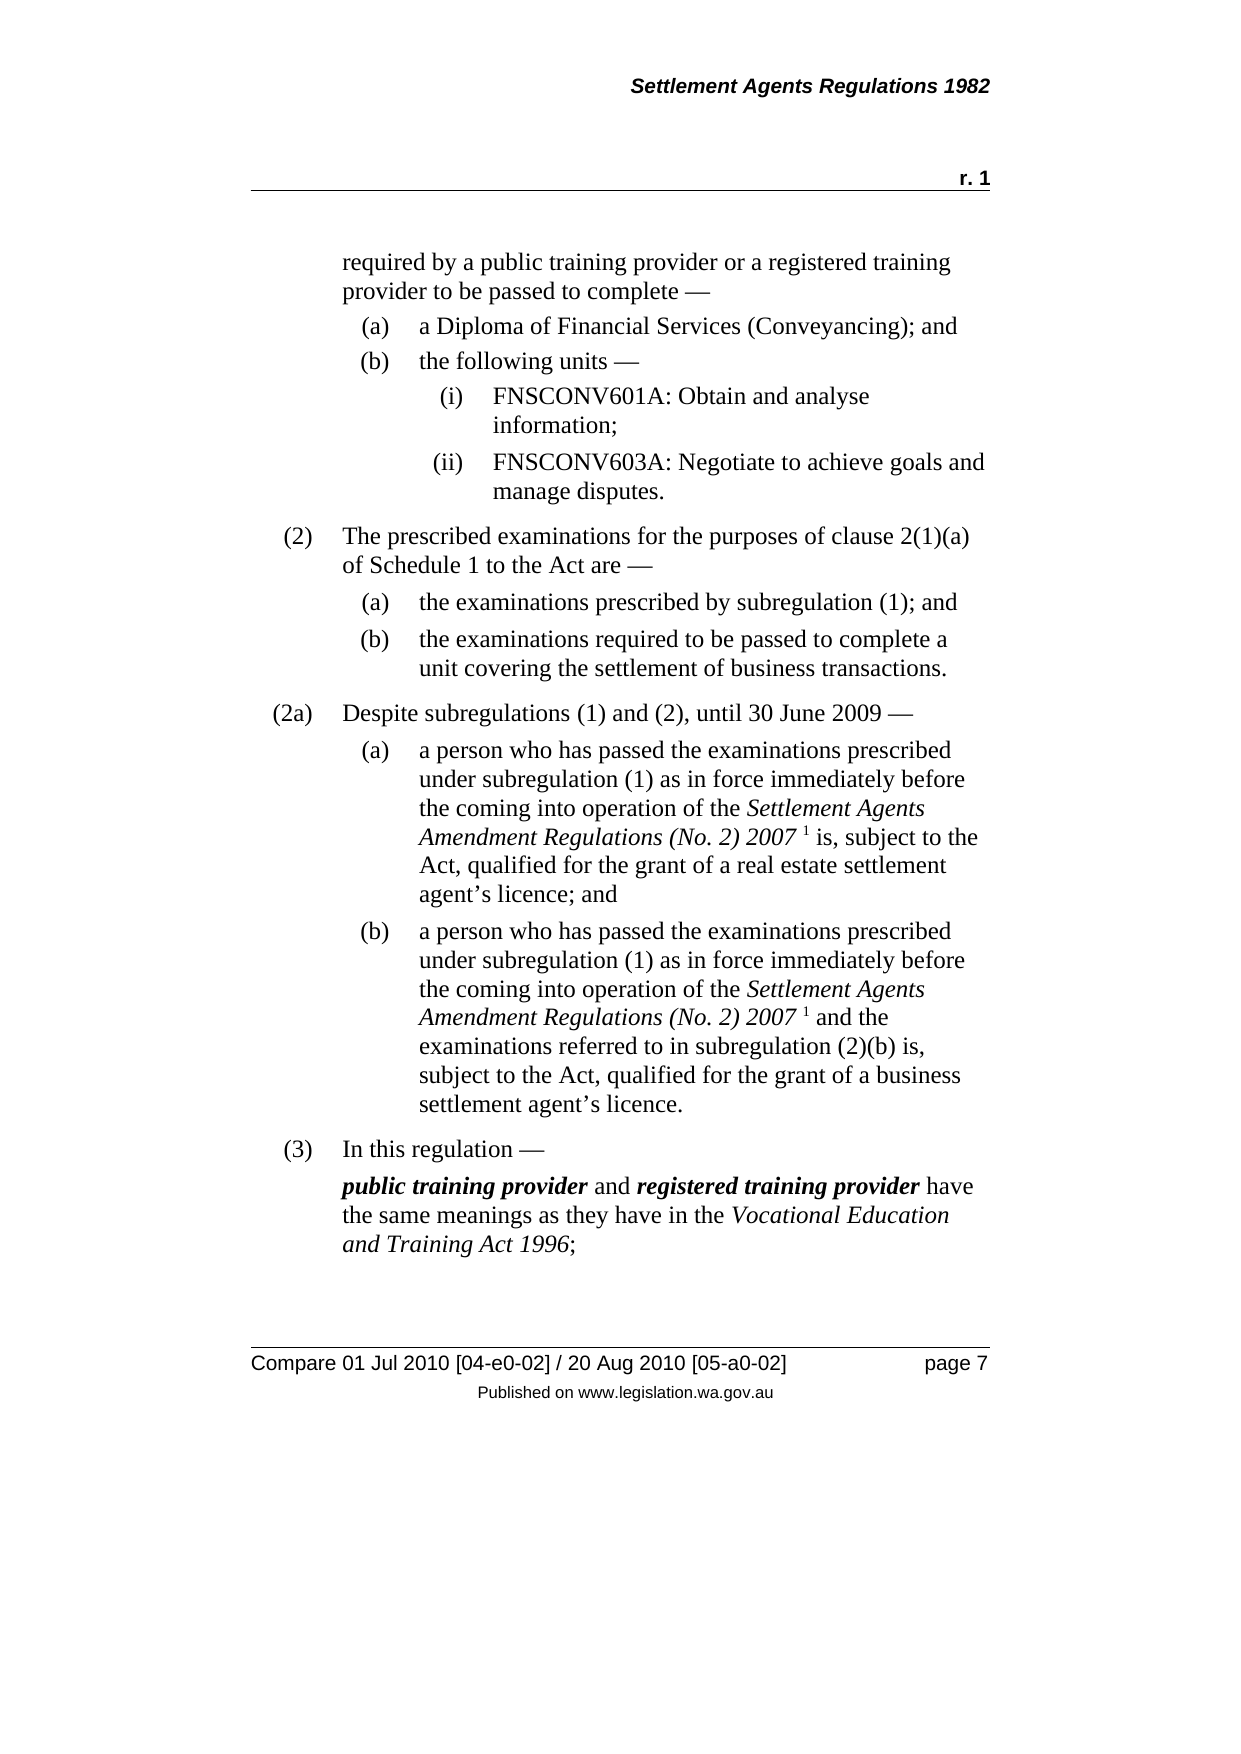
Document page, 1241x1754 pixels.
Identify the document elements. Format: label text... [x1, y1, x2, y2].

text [251, 247, 990, 305]
text (b) a person who has passed the examinations prescribed under subregulation (1) as in force immediately before the coming into operation of the Settlement Agents Amendment Regulations (No. 2) 2007 1 and the examinations referred to in subregulation (2)(b) is, subject to the Act, qualified for the grant of a business settlement agent’s licence. [251, 916, 990, 1117]
text (2a) Despite subregulations (1) and (2), until 30 June 2009 — [251, 698, 990, 727]
text (a) a person who has passed the examinations prescribed under subregulation (1) as in force immediately before the coming into operation of the Settlement Agents Amendment Regulations (No. 2) 2007 1 is, subject to the Act, qualified for the grant of a real estate settlement agent’s licence; and [251, 735, 990, 908]
text (a) the examinations prescribed by subregulation (1); and [251, 587, 990, 616]
text public training provider and registered training provider have the same meanings as they have in the Vocational Education and Training Act 1996; [251, 1171, 990, 1257]
text (b) the following units — [251, 346, 990, 375]
text (ii) FNSCONV603A: Negotiate to achieve goals and manage disputes. [251, 447, 990, 504]
text (b) the examinations required to be passed to complete a unit covering the settlement of business transactions. [251, 624, 990, 682]
text (i) FNSCONV601A: Obtain and analyse information; [251, 381, 990, 439]
text (a) a Diploma of Financial Services (Conveyancing); and [251, 311, 990, 340]
text (3) In this regulation — [251, 1134, 990, 1163]
text (2) The prescribed examinations for the purposes of clause 2(1)(a) of Schedule 1 to the Act are — [251, 521, 990, 579]
